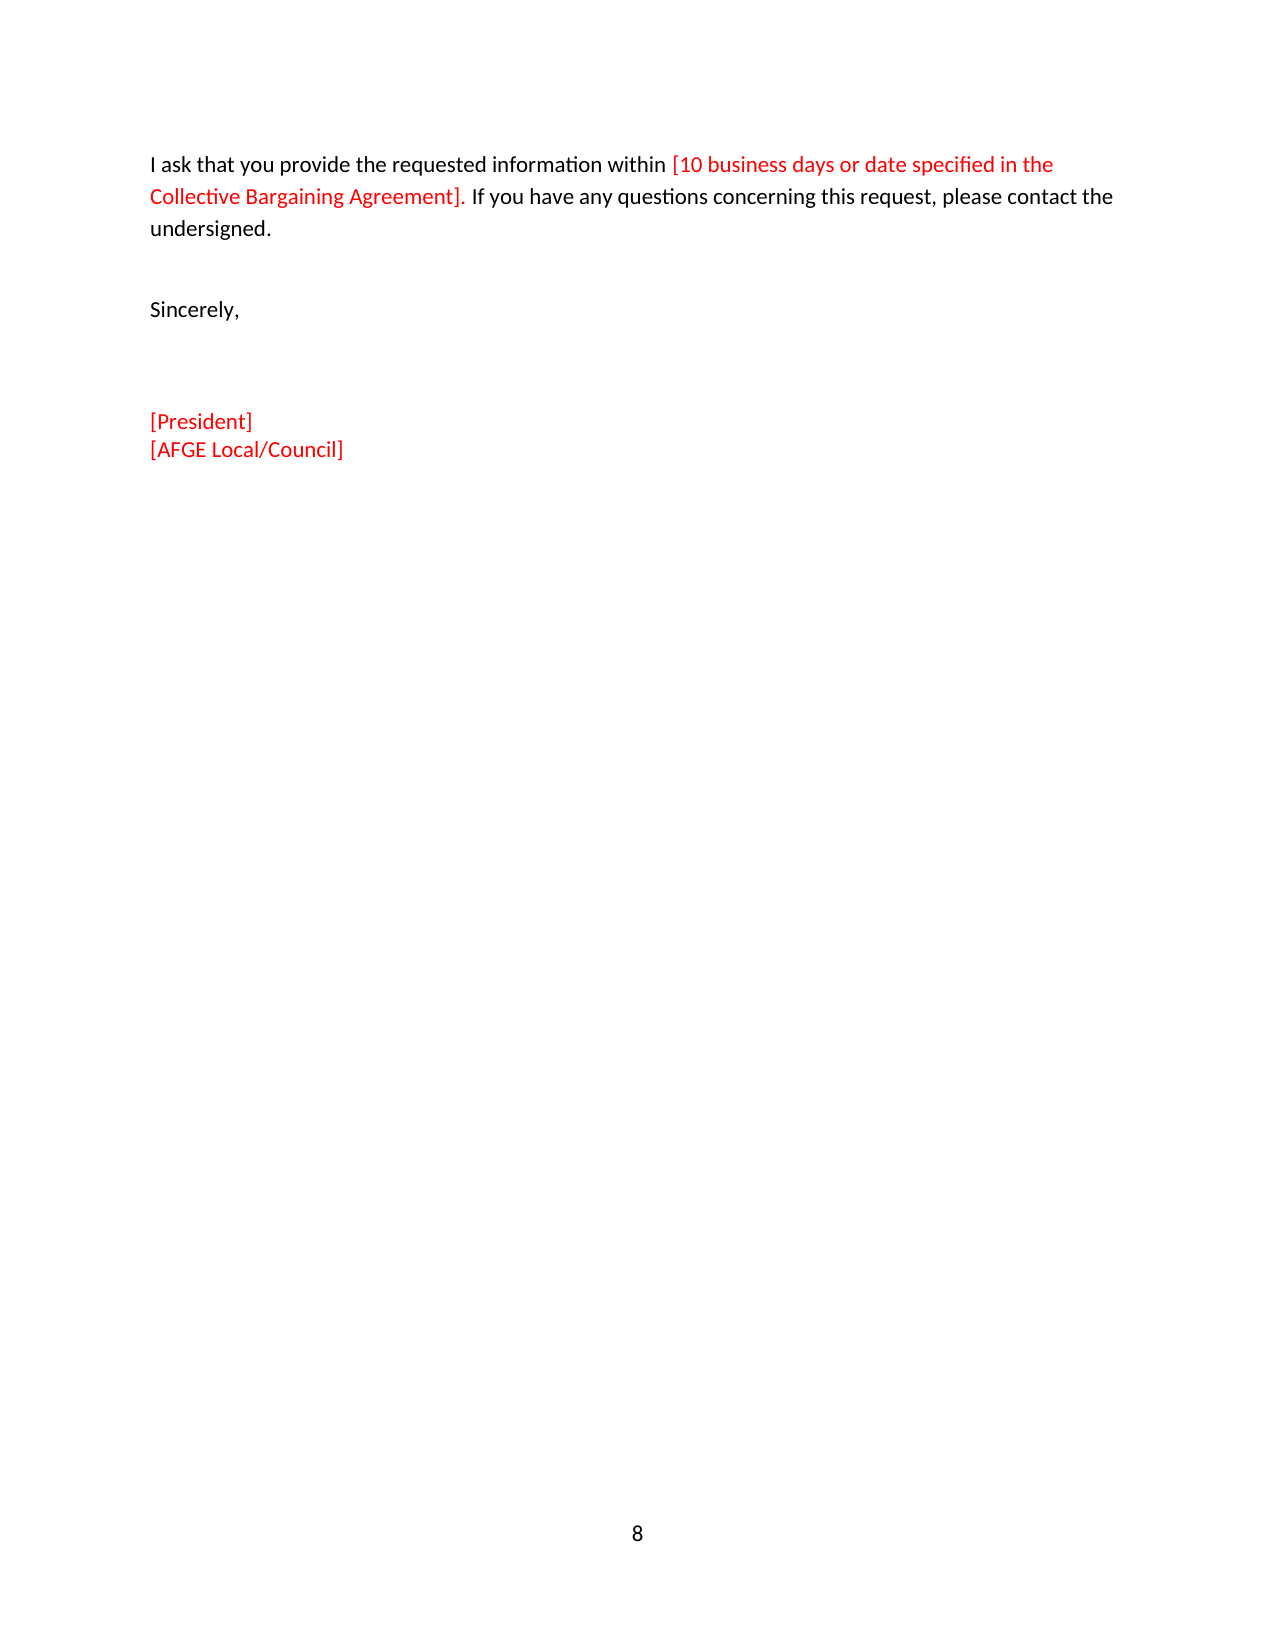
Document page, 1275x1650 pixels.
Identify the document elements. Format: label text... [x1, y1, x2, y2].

text I ask that you provide the requested information within [10 business days or date specified in the Collective Bargaining Agreement]. If you have any questions concerning this request, please contact the undersigned. [150, 150, 1125, 242]
text [AFGE Local/Council] [150, 436, 1125, 463]
text Sincerely, [150, 295, 1125, 323]
text [President] [150, 407, 1125, 436]
